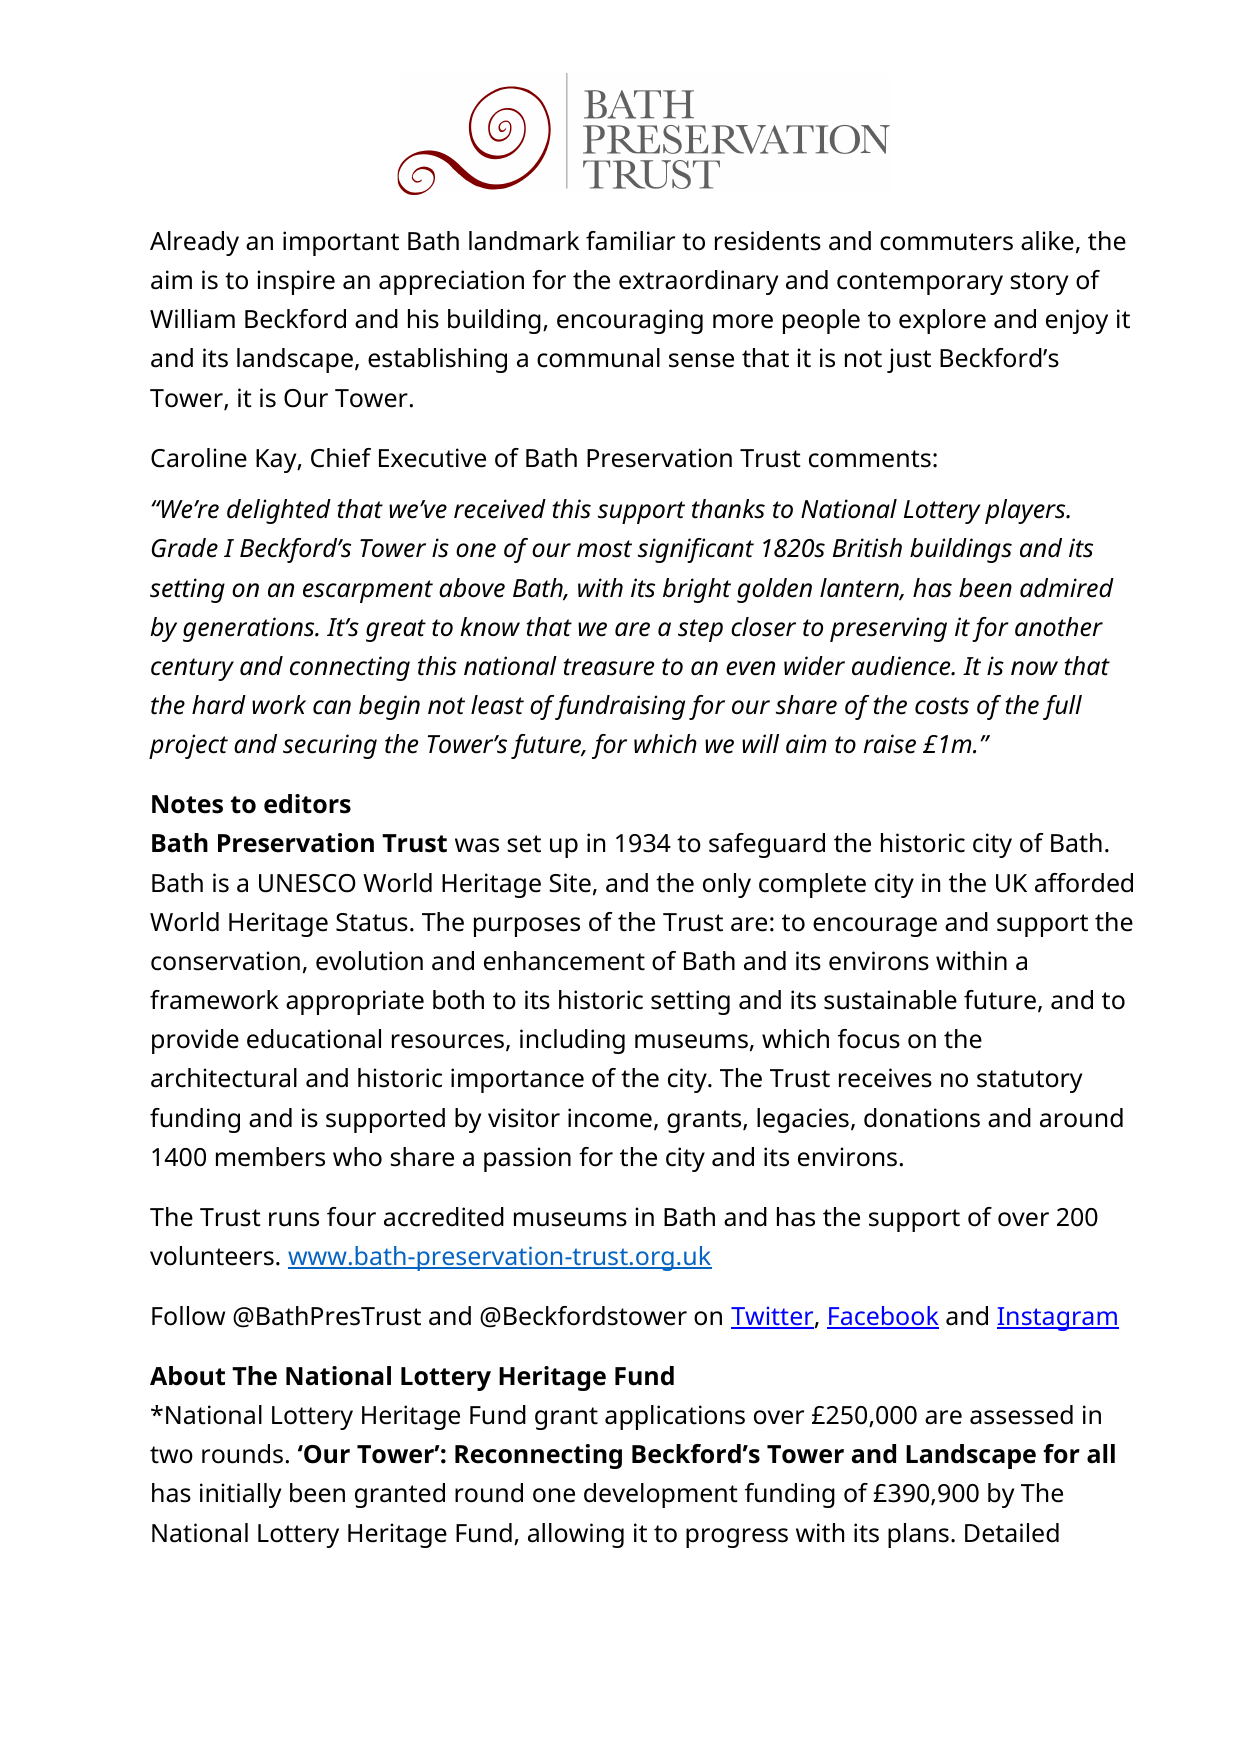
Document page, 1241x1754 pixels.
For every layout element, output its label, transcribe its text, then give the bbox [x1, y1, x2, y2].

text Bath Preservation Trust was set up in 1934 to safeguard the historic city of Bath. Bath is a UNESCO World Heritage Site, and the only complete city in the UK afforded World Heritage Status. The purposes of the Trust are: to encourage and support the conservation, evolution and enhancement of Bath and its environs within a framework appropriate both to its historic setting and its sustainable future, and to provide educational resources, including museums, which focus on the architectural and historic importance of the city. The Trust receives no statutory funding and is supported by visitor income, grants, legacies, donations and around 1400 members who share a passion for the city and its environs. [150, 826, 1137, 1173]
picture [397, 73, 890, 195]
text The Trust runs four accredited museums in Bath and has the support of over 200 volunteers. www.bath-preservation-trust.org.uk [150, 1199, 1137, 1273]
text Follow @BathPresTrust and @Beckfordstower on Twitter, Facebook and Instagram [150, 1299, 1137, 1333]
subtitle Notes to editors [150, 787, 1137, 821]
text Already an important Bath landmark familiar to residents and commuters alike, the aim is to inspire an appreciation for the extraordinary and contemporary story of William Beckford and his building, encouraging more people to explore and enjoy it and its landscape, establishing a communal sense that it is not just Beckford’s Tower, it is Our Tower. [150, 224, 1137, 414]
subtitle About The National Lottery Heritage Fund [150, 1359, 1137, 1393]
text Caroline Kay, Chief Executive of Bath Preservation Trust comments: [150, 440, 1137, 474]
text “We’re delighted that we’ve received this support thanks to National Lottery players. Grade I Beckford’s Tower is one of our most significant 1820s British buildings and its setting on an escarpment above Bath, with its bright golden lantern, has been admired by generations. It’s great to know that we are a step closer to preserving it for another century and connecting this national treasure to an even wider audience. It is now that the hard work can begin not least of fundraising for our share of the costs of the full project and securing the Tower’s future, for which we will aim to raise £1m.” [150, 492, 1137, 761]
